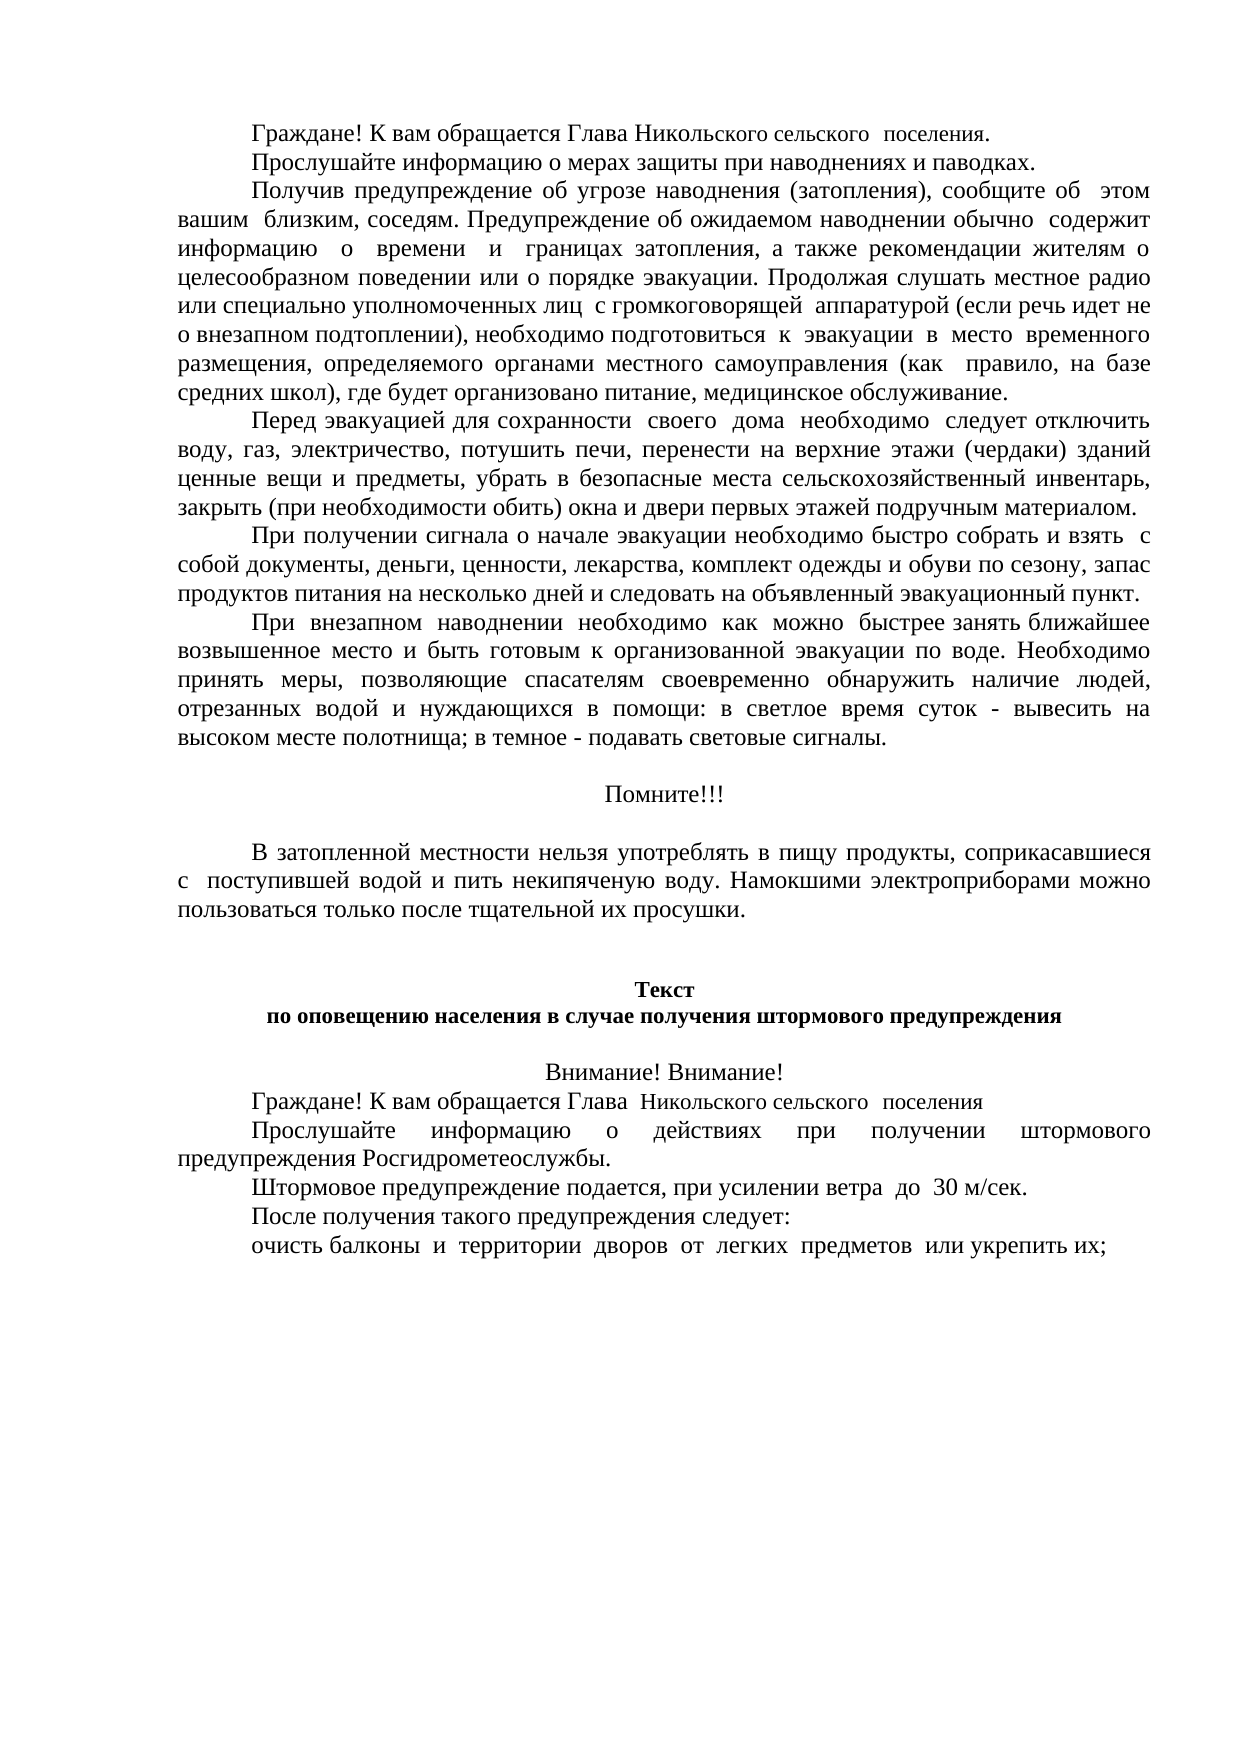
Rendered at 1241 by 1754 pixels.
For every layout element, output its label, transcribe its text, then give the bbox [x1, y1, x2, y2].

text Текст [177, 976, 1152, 1002]
text В затопленной местности нельзя употреблять в пищу продукты, соприкасавшиеся с поступившей водой и пить некипяченую воду. Намокшими электроприборами можно пользоваться только после тщательной их просушки. [177, 837, 1152, 923]
text Прослушайте информацию о мерах защиты при наводнениях и паводках. [177, 147, 1152, 176]
text очисть балконы и территории дворов от легких предметов или укрепить их; [177, 1230, 1152, 1258]
text Перед эвакуацией для сохранности своего дома необходимо следует отключить воду, газ, электричество, потушить печи, перенести на верхние этажи (чердаки) зданий ценные вещи и предметы, убрать в безопасные места сельскохозяйственный инвентарь, закрыть (при необходимости обить) окна и двери первых этажей подручным материалом. [177, 406, 1152, 521]
text После получения такого предупреждения следует: [177, 1201, 1152, 1230]
text При внезапном наводнении необходимо как можно быстрее занять ближайшее возвышенное место и быть готовым к организованной эвакуации по воде. Необходимо принять меры, позволяющие спасателям своевременно обнаружить наличие людей, отрезанных водой и нуждающихся в помощи: в светлое время суток - вывесить на высоком месте полотнища; в темное - подавать световые сигналы. [177, 607, 1152, 751]
text Получив предупреждение об угрозе наводнения (затопления), сообщите об этом вашим близким, соседям. Предупреждение об ожидаемом наводнении обычно содержит информацию о времени и границах затопления, а также рекомендации жителям о целесообразном поведении или о порядке эвакуации. Продолжая слушать местное радио или специально уполномоченных лиц с громкоговорящей аппаратурой (если речь идет не о внезапном подтоплении), необходимо подготовиться к эвакуации в место временного размещения, определяемого органами местного самоуправления (как правило, на базе средних школ), где будет организовано питание, медицинское обслуживание. [177, 176, 1152, 406]
text При получении сигнала о начале эвакуации необходимо быстро собрать и взять с собой документы, деньги, ценности, лекарства, комплект одежды и обуви по сезону, запас продуктов питания на несколько дней и следовать на объявленный эвакуационный пункт. [177, 521, 1152, 607]
text Прослушайте информацию о действиях при получении штормового предупреждения Росгидрометеослужбы. [177, 1115, 1152, 1172]
text Внимание! Внимание! [177, 1057, 1152, 1086]
text Граждане! К вам обращается Глава Никольского сельского поселения. [177, 118, 1152, 147]
text Штормовое предупреждение подается, при усилении ветра до 30 м/сек. [177, 1172, 1152, 1201]
text Помните!!! [177, 779, 1152, 808]
text Граждане! К вам обращается Глава Никольского сельского поселения [177, 1086, 1152, 1115]
text по оповещению населения в случае получения штормового предупреждения [177, 1002, 1152, 1028]
